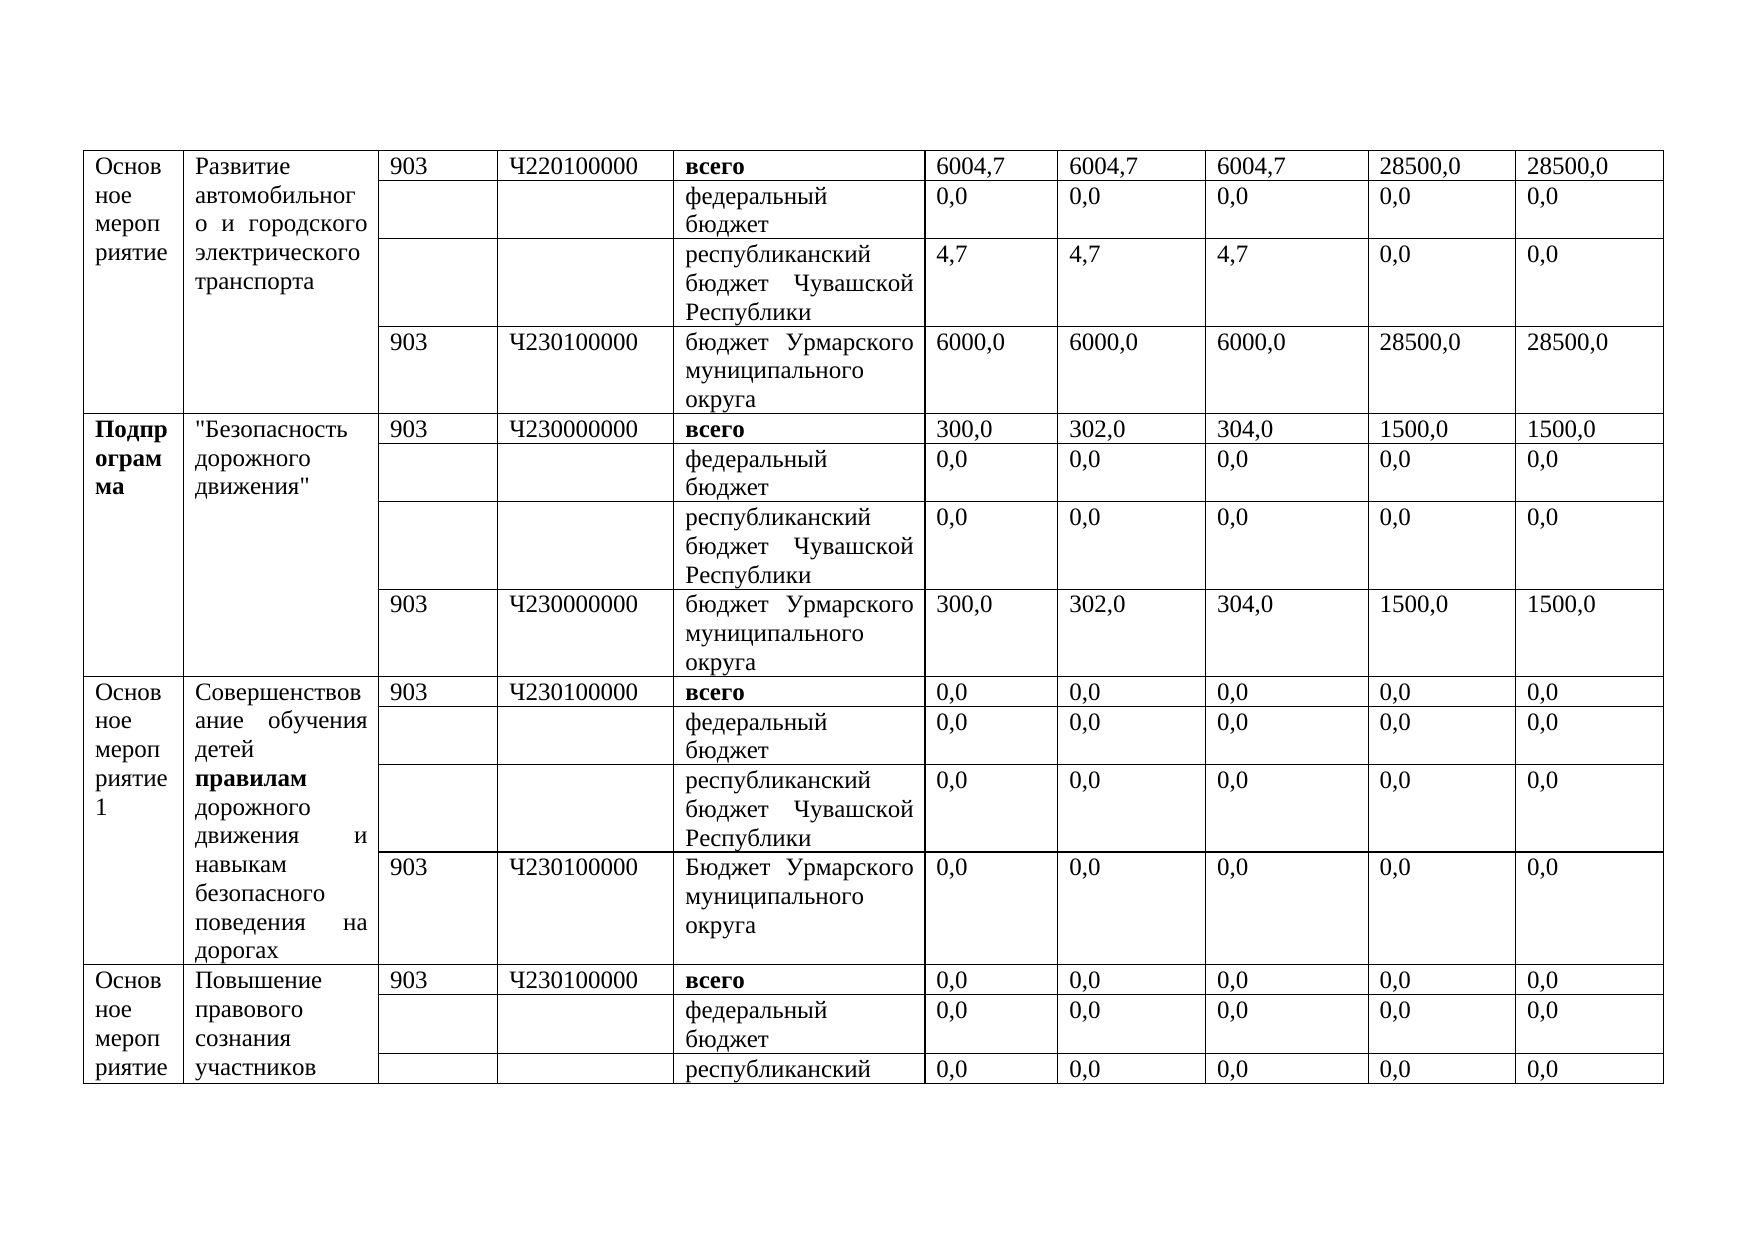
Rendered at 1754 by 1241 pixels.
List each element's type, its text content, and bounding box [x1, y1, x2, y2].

table_cell 0,0 [1369, 707, 1515, 764]
table_cell [498, 995, 673, 1053]
table_cell 0,0 [1516, 707, 1663, 764]
table_cell республиканский бюджет Чувашской Республики [674, 765, 924, 851]
table_cell 0,0 [1369, 1054, 1515, 1082]
table_cell 28500,0 [1516, 151, 1663, 180]
table_cell 6004,7 [1058, 151, 1205, 180]
table_cell 1500,0 [1516, 414, 1663, 443]
table_cell "Безопасность дорожного движения" [184, 414, 378, 676]
table_cell бюджет Урмарского муниципального округа [674, 590, 924, 676]
table_cell [379, 444, 497, 501]
table_cell 0,0 [1058, 965, 1205, 994]
table_cell федеральный бюджет [674, 181, 924, 238]
table_cell Ч230000000 [498, 590, 673, 676]
table_cell 0,0 [1369, 677, 1515, 706]
table_cell 300,0 [926, 590, 1057, 676]
table_cell всего [674, 414, 924, 443]
table_cell 0,0 [1516, 181, 1663, 238]
table_cell 0,0 [1206, 502, 1368, 588]
table_cell Ч230000000 [498, 414, 673, 443]
table_cell Бюджет Урмарского муниципального округа [674, 853, 924, 964]
table_cell [379, 707, 497, 764]
table_cell 0,0 [1206, 444, 1368, 501]
table_cell 0,0 [1369, 444, 1515, 501]
table_cell 304,0 [1206, 590, 1368, 676]
table_cell [379, 502, 497, 588]
table_cell [379, 995, 497, 1053]
table_cell 0,0 [1206, 1054, 1368, 1082]
table_cell 6000,0 [1206, 327, 1368, 413]
table_cell 28500,0 [1369, 327, 1515, 413]
table_cell Основное мероприятие [84, 151, 183, 413]
table_cell 0,0 [926, 965, 1057, 994]
table_cell 0,0 [1516, 502, 1663, 588]
table_cell 6000,0 [1058, 327, 1205, 413]
table_cell 0,0 [926, 502, 1057, 588]
table_cell всего [674, 965, 924, 994]
table_cell Ч230100000 [498, 327, 673, 413]
table_cell 0,0 [926, 707, 1057, 764]
table_cell Ч220100000 [498, 151, 673, 180]
table_cell 0,0 [1206, 707, 1368, 764]
table_cell 304,0 [1206, 414, 1368, 443]
table_cell 4,7 [926, 239, 1057, 326]
table_cell 0,0 [1516, 239, 1663, 326]
table_cell [379, 1054, 497, 1082]
table_cell 6004,7 [1206, 151, 1368, 180]
table_cell 0,0 [1206, 853, 1368, 964]
table_cell 0,0 [1206, 181, 1368, 238]
table_cell 1500,0 [1369, 590, 1515, 676]
table_cell [379, 181, 497, 238]
table_cell Основное мероприятие 1 [84, 677, 183, 964]
table_cell 0,0 [926, 995, 1057, 1053]
table_cell 0,0 [1516, 765, 1663, 851]
table_cell 0,0 [1058, 181, 1205, 238]
table_cell [498, 239, 673, 326]
table_cell [498, 444, 673, 501]
table_cell 6004,7 [926, 151, 1057, 180]
table_cell 0,0 [1369, 765, 1515, 851]
table_cell 903 [379, 965, 497, 994]
table_cell 0,0 [1058, 502, 1205, 588]
table_cell 903 [379, 151, 497, 180]
table_cell 0,0 [926, 444, 1057, 501]
table_cell 0,0 [1369, 995, 1515, 1053]
table_cell 28500,0 [1369, 151, 1515, 180]
table_cell Основное мероприятие 2 [84, 965, 183, 1082]
table_cell Совершенствование обучения детей правилам дорожного движения и навыкам безопасного поведения на дорогах [184, 677, 378, 964]
table_cell федеральный бюджет [674, 444, 924, 501]
table_cell 28500,0 [1516, 327, 1663, 413]
table_cell Ч230100000 [498, 677, 673, 706]
table_cell республиканский бюджет Чувашской Республики [674, 502, 924, 588]
table_cell 0,0 [1058, 677, 1205, 706]
table_cell 6000,0 [926, 327, 1057, 413]
table_cell [498, 502, 673, 588]
table_cell 0,0 [1516, 677, 1663, 706]
table_cell 903 [379, 853, 497, 964]
table_cell 903 [379, 327, 497, 413]
table_cell 0,0 [1058, 853, 1205, 964]
table_cell [379, 239, 497, 326]
table_cell Развитие автомобильного и городского электрического транспорта [184, 151, 378, 413]
table_cell 0,0 [1058, 765, 1205, 851]
table_cell 4,7 [1058, 239, 1205, 326]
table_cell 0,0 [1516, 853, 1663, 964]
table_cell Повышение правового сознания участников дорожного движения [184, 965, 378, 1082]
table_cell 302,0 [1058, 414, 1205, 443]
table_cell [498, 1054, 673, 1082]
table_cell [498, 765, 673, 851]
table_cell [498, 181, 673, 238]
table_cell 903 [379, 590, 497, 676]
table_cell 4,7 [1206, 239, 1368, 326]
table_cell 0,0 [1206, 995, 1368, 1053]
table_cell 903 [379, 677, 497, 706]
table_cell 0,0 [1206, 965, 1368, 994]
table_cell 0,0 [1058, 707, 1205, 764]
table_cell [498, 707, 673, 764]
table_cell 0,0 [926, 765, 1057, 851]
table_cell бюджет Урмарского муниципального округа [674, 327, 924, 413]
table_cell 302,0 [1058, 590, 1205, 676]
table_cell 0,0 [1369, 239, 1515, 326]
table_cell Подпрограмма [84, 414, 183, 676]
table_cell 1500,0 [1369, 414, 1515, 443]
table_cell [674, 1054, 924, 1082]
table_cell 0,0 [1369, 853, 1515, 964]
table_cell 903 [379, 414, 497, 443]
table_cell 0,0 [1058, 444, 1205, 501]
table_cell 0,0 [1058, 995, 1205, 1053]
table_cell 0,0 [1206, 677, 1368, 706]
table_cell 0,0 [926, 1054, 1057, 1082]
table_cell 300,0 [926, 414, 1057, 443]
table_cell 0,0 [926, 677, 1057, 706]
table_cell 0,0 [1516, 1054, 1663, 1082]
table_cell 0,0 [1058, 1054, 1205, 1082]
table_cell федеральный бюджет [674, 707, 924, 764]
table_cell [379, 765, 497, 851]
table_cell всего [674, 677, 924, 706]
table_cell 0,0 [1516, 444, 1663, 501]
table_cell 0,0 [926, 181, 1057, 238]
table_cell 0,0 [1369, 181, 1515, 238]
table_cell 0,0 [1516, 995, 1663, 1053]
table_cell 0,0 [1369, 502, 1515, 588]
table_cell 0,0 [926, 853, 1057, 964]
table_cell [674, 239, 924, 326]
table_cell Ч230100000 [498, 965, 673, 994]
table_cell 1500,0 [1516, 590, 1663, 676]
table_cell Ч230100000 [498, 853, 673, 964]
table_cell 0,0 [1516, 965, 1663, 994]
table_cell 0,0 [1206, 765, 1368, 851]
table_cell федеральный бюджет [674, 995, 924, 1053]
table_cell 0,0 [1369, 965, 1515, 994]
table_cell всего [674, 151, 924, 180]
